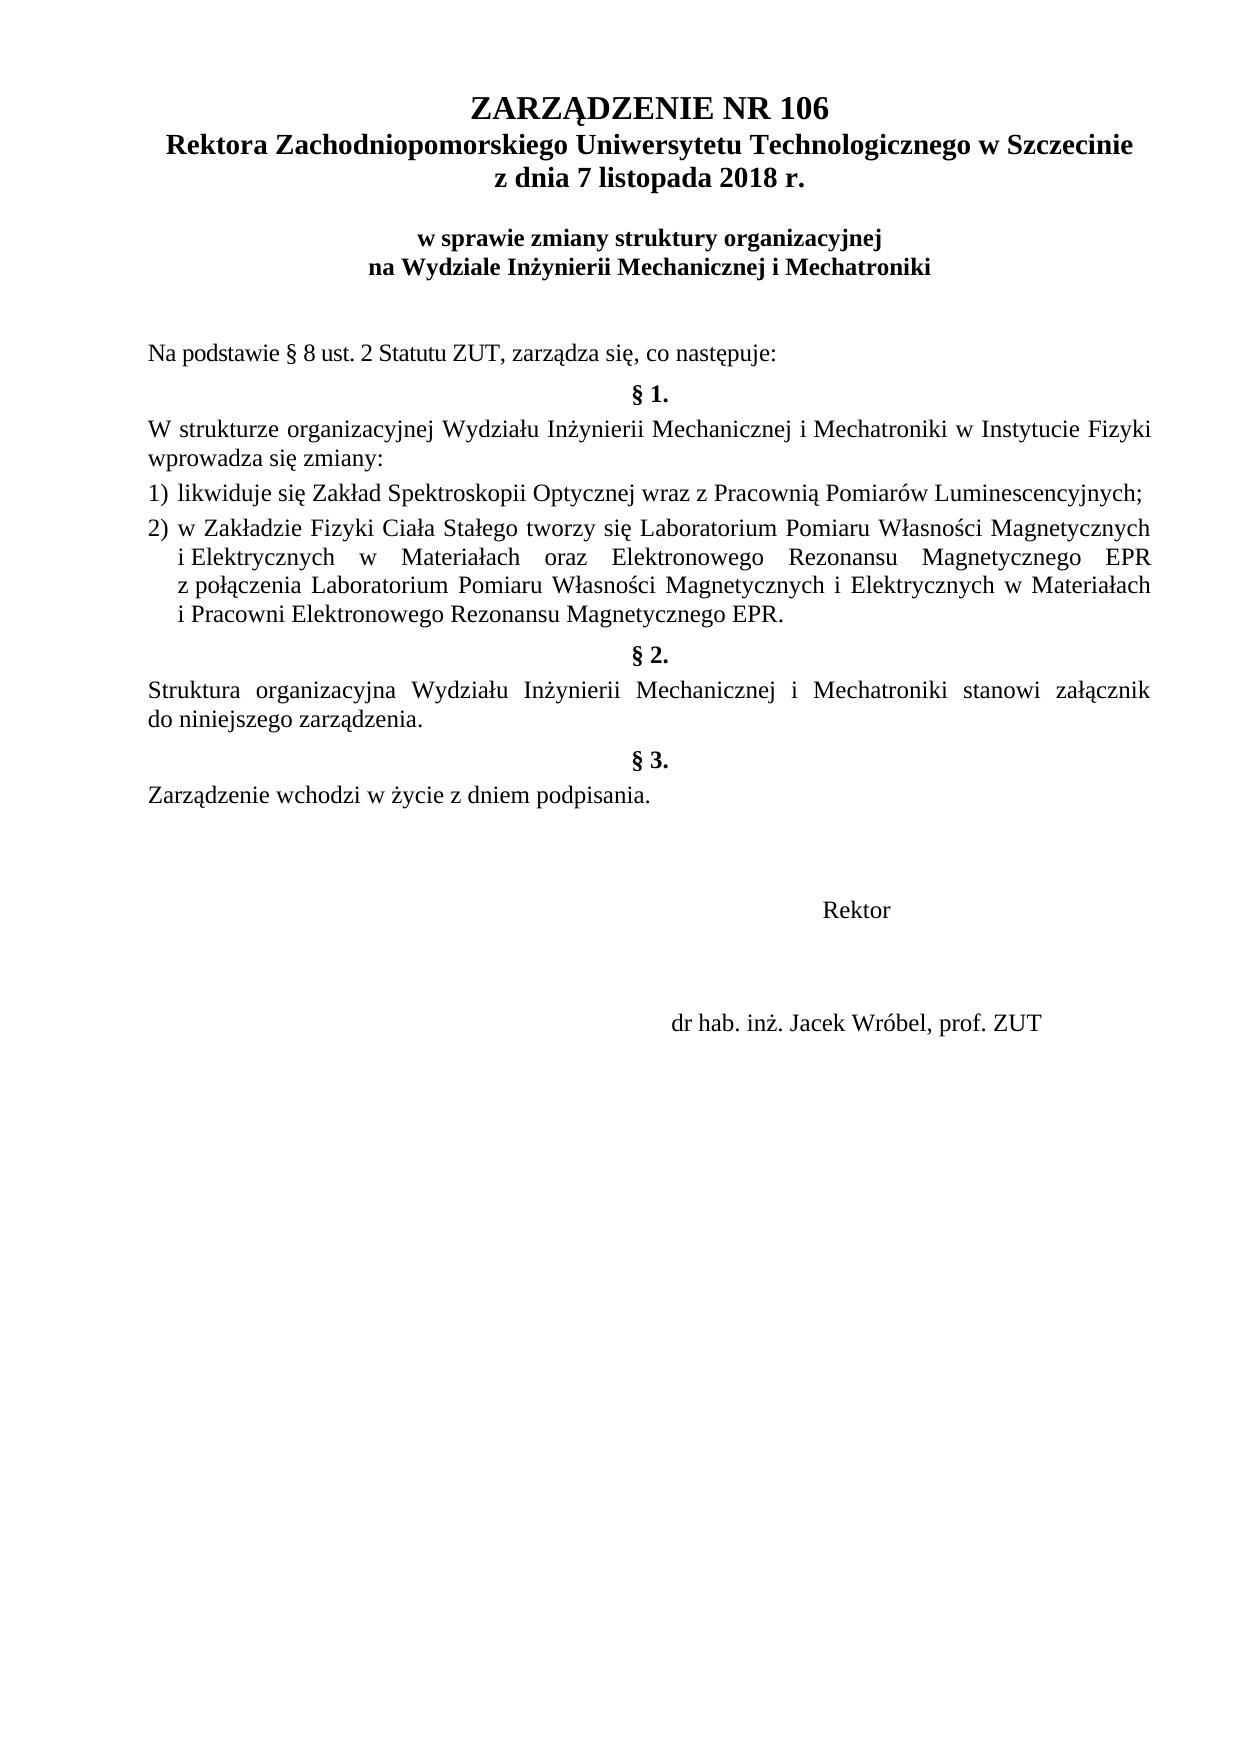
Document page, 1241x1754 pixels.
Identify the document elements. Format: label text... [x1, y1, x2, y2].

text Na podstawie § 8 ust. 2 Statutu ZUT, zarządza się, co następuje: [148, 338, 1152, 367]
text ZARZĄDZENIE NR 106 [148, 89, 1152, 127]
subtitle W strukturze organizacyjnej Wydziału Inżynierii Mechanicznej i Mechatroniki w Instytucie Fizyki wprowadza się zmiany: [148, 414, 1152, 472]
text Rektor [561, 895, 1152, 924]
text Struktura organizacyjna Wydziału Inżynierii Mechanicznej i Mechatroniki stanowi załącznik do niniejszego zarządzenia. [148, 675, 1152, 733]
text § 3. [148, 745, 1152, 774]
text § 2. [148, 640, 1152, 669]
text Zarządzenie wchodzi w życie z dniem podpisania. [148, 780, 1152, 809]
text w sprawie zmiany struktury organizacyjnej [148, 223, 1152, 252]
text na Wydziale Inżynierii Mechanicznej i Mechatroniki [148, 252, 1152, 280]
subtitle likwiduje się Zakład Spektroskopii Optycznej wraz z Pracownią Pomiarów Luminescencyjnych; [148, 478, 1152, 507]
text z dnia 7 listopada 2018 r. [148, 161, 1152, 194]
text dr hab. inż. Jacek Wróbel, prof. ZUT [561, 1008, 1152, 1037]
text § 1. [148, 379, 1152, 408]
text Rektora Zachodniopomorskiego Uniwersytetu Technologicznego w Szczecinie [148, 127, 1152, 161]
subtitle w Zakładzie Fizyki Ciała Stałego tworzy się Laboratorium Pomiaru Własności Magnetycznych i Elektrycznych w Materiałach oraz Elektronowego Rezonansu Magnetycznego EPR z połączenia Laboratorium Pomiaru Własności Magnetycznych i Elektrycznych w Materiałach i Pracowni Elektronowego Rezonansu Magnetycznego EPR. [148, 513, 1152, 628]
